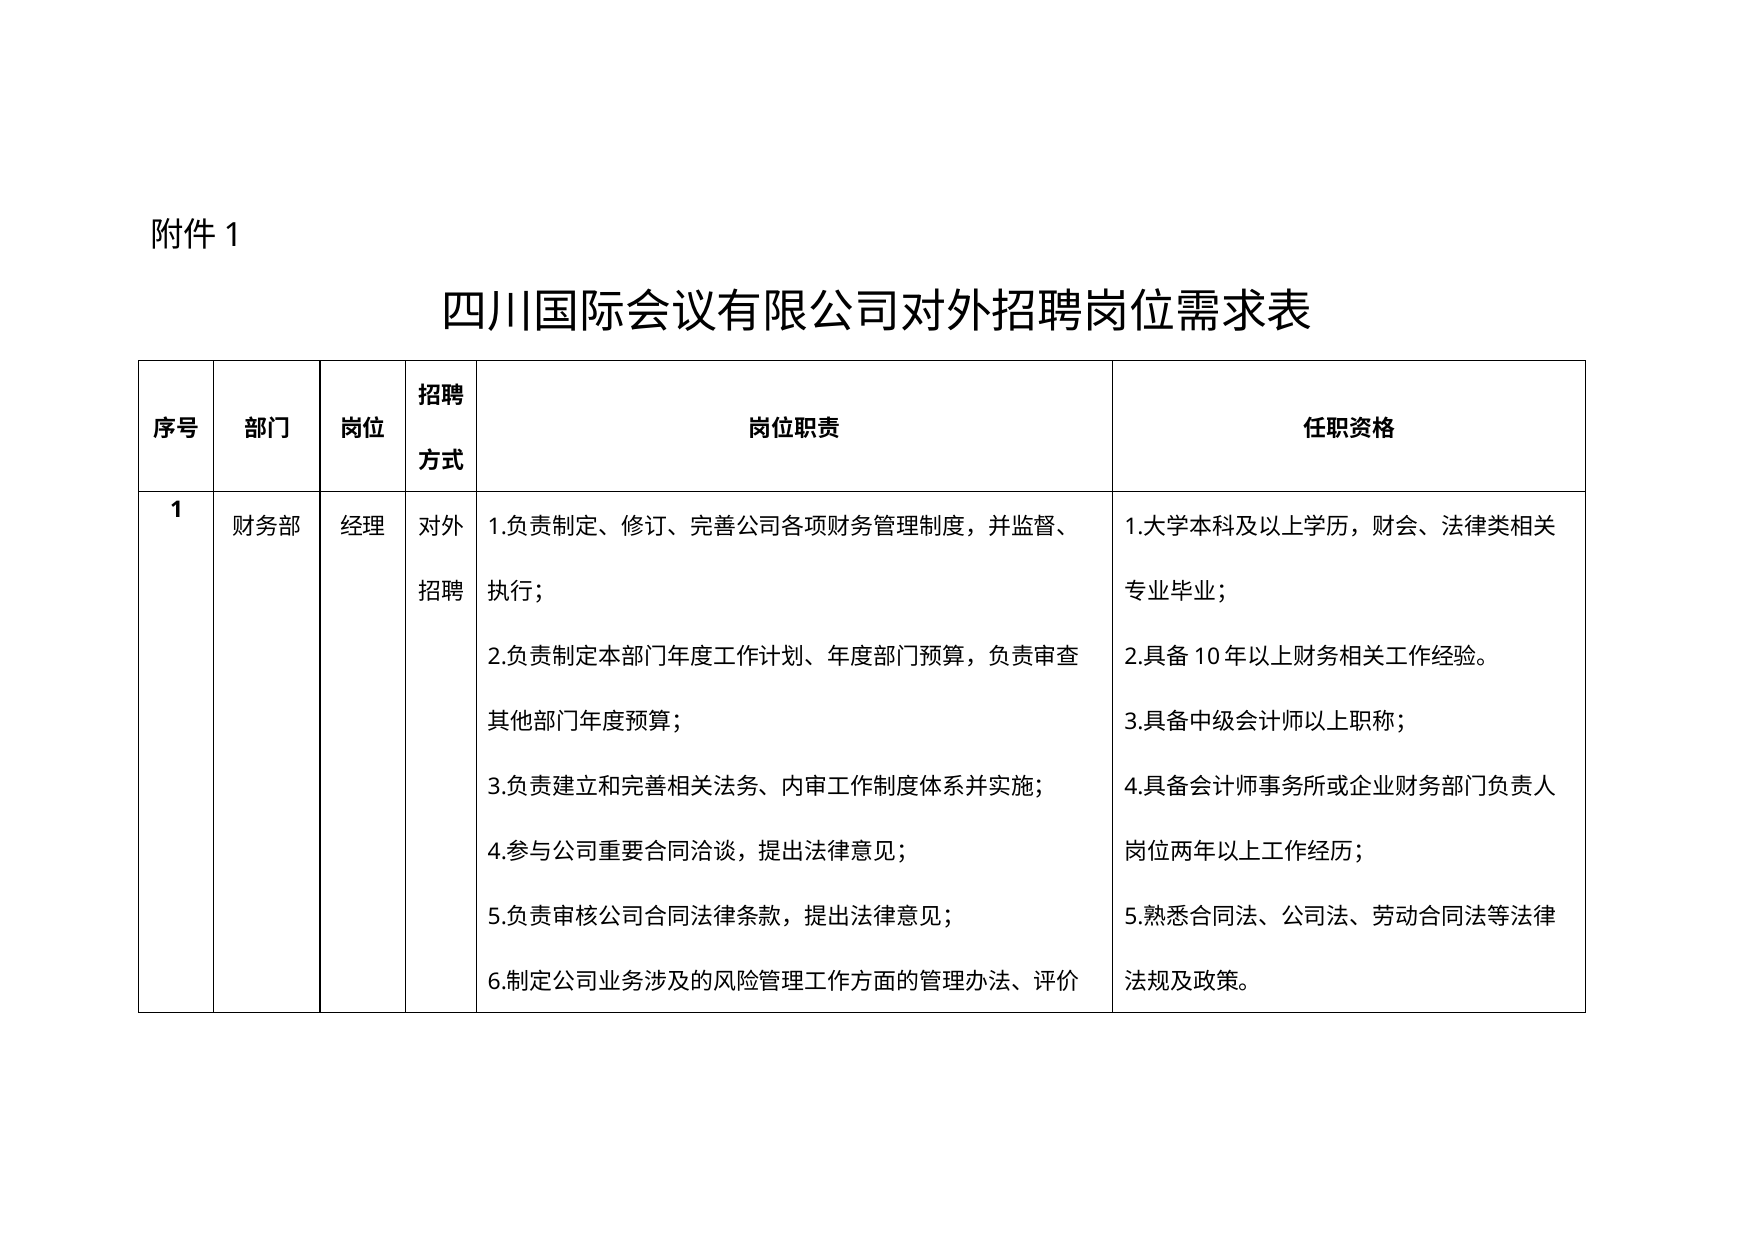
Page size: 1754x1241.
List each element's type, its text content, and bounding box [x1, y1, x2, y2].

table_cell 对外招聘 [406, 492, 476, 1012]
table_header 岗位 [321, 361, 405, 491]
table_header 招聘方式 [406, 361, 476, 491]
table_header 岗位职责 [477, 361, 1112, 491]
table_header 任职资格 [1113, 361, 1585, 491]
table_cell 财务部 [214, 492, 319, 1012]
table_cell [477, 492, 1112, 1012]
table_header 部门 [214, 361, 319, 491]
text 附件1 [150, 198, 1604, 258]
text 四川国际会议有限公司对外招聘岗位需求表 [150, 279, 1604, 339]
table_header 序号 [139, 361, 213, 491]
table_cell 经理 [321, 492, 405, 1012]
table_cell 1 [139, 492, 213, 1012]
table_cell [1113, 492, 1585, 1012]
